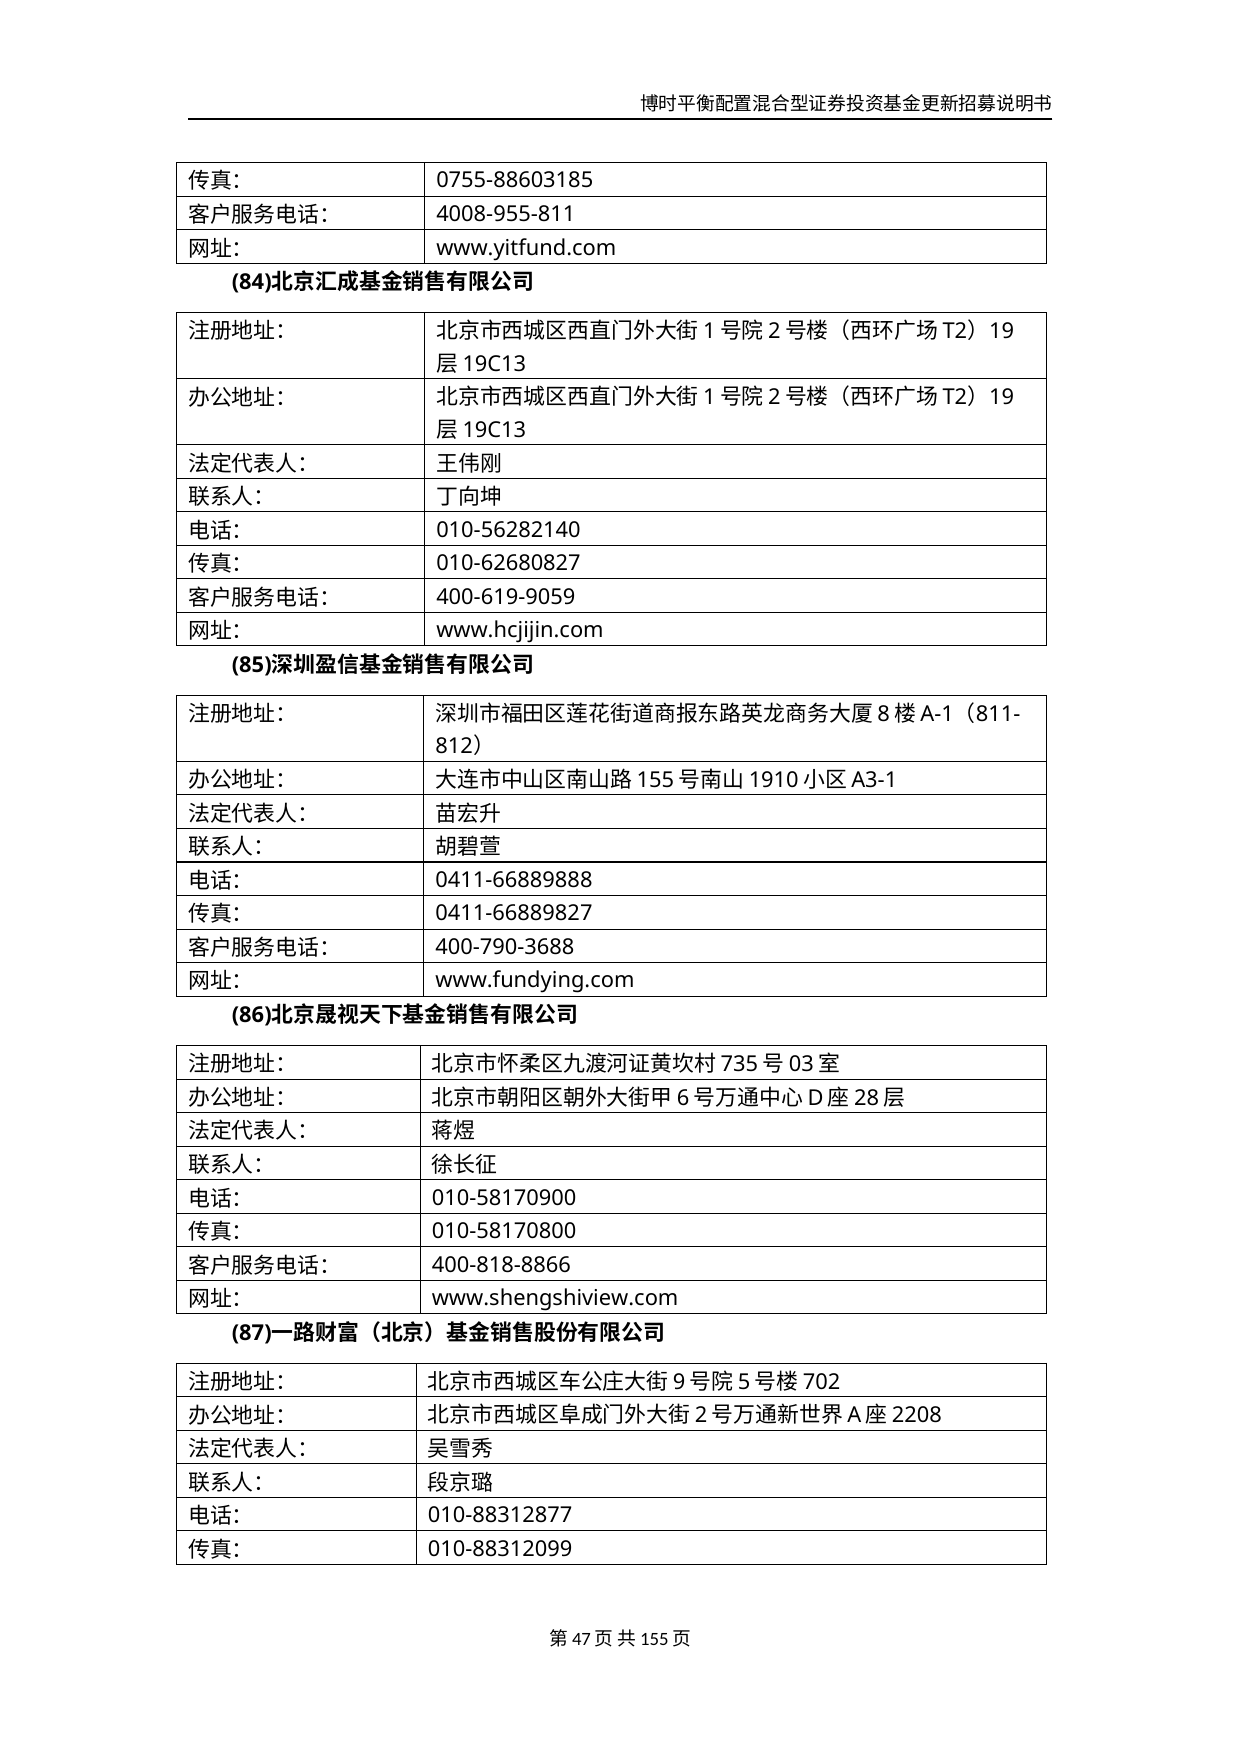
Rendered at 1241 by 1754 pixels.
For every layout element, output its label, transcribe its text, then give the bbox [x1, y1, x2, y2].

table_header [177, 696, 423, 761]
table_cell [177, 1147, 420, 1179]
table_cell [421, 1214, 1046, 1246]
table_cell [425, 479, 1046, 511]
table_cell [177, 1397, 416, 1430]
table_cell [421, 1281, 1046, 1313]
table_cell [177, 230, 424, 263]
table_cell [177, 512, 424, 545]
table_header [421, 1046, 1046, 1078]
text (84)北京汇成基金销售有限公司 [188, 264, 1052, 296]
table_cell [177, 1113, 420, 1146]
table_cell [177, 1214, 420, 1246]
text (87)一路财富（北京）基金销售股份有限公司 [188, 1314, 1052, 1347]
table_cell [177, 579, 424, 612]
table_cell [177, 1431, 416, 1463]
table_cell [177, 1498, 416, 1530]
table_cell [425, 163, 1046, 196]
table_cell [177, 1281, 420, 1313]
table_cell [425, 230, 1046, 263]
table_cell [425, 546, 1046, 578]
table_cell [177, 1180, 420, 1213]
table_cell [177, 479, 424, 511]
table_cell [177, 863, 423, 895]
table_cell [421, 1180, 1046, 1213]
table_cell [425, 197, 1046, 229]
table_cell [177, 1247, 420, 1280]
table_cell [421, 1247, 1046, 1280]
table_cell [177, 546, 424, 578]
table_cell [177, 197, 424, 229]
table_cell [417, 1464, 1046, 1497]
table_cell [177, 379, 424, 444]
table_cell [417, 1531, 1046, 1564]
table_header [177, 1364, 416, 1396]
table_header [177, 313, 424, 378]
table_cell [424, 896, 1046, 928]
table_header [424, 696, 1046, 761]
text (85)深圳盈信基金销售有限公司 [188, 646, 1052, 679]
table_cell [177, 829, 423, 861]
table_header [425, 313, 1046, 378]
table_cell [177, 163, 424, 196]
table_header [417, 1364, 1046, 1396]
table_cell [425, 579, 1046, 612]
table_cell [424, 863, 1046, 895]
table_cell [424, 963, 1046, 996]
text (86)北京晟视天下基金销售有限公司 [188, 997, 1052, 1029]
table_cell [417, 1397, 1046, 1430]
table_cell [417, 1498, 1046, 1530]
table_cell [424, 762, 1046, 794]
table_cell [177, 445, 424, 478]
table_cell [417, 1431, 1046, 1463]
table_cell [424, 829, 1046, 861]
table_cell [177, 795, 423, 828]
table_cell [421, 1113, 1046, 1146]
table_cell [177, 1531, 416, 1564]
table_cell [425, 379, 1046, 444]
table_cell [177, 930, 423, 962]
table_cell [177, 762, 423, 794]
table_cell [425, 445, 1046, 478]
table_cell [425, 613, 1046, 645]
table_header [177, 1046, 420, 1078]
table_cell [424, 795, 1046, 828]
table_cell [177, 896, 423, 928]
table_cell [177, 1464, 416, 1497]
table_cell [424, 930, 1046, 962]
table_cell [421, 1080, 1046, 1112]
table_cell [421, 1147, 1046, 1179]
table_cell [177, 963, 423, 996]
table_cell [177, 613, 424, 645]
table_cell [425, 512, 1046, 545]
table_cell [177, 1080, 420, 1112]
